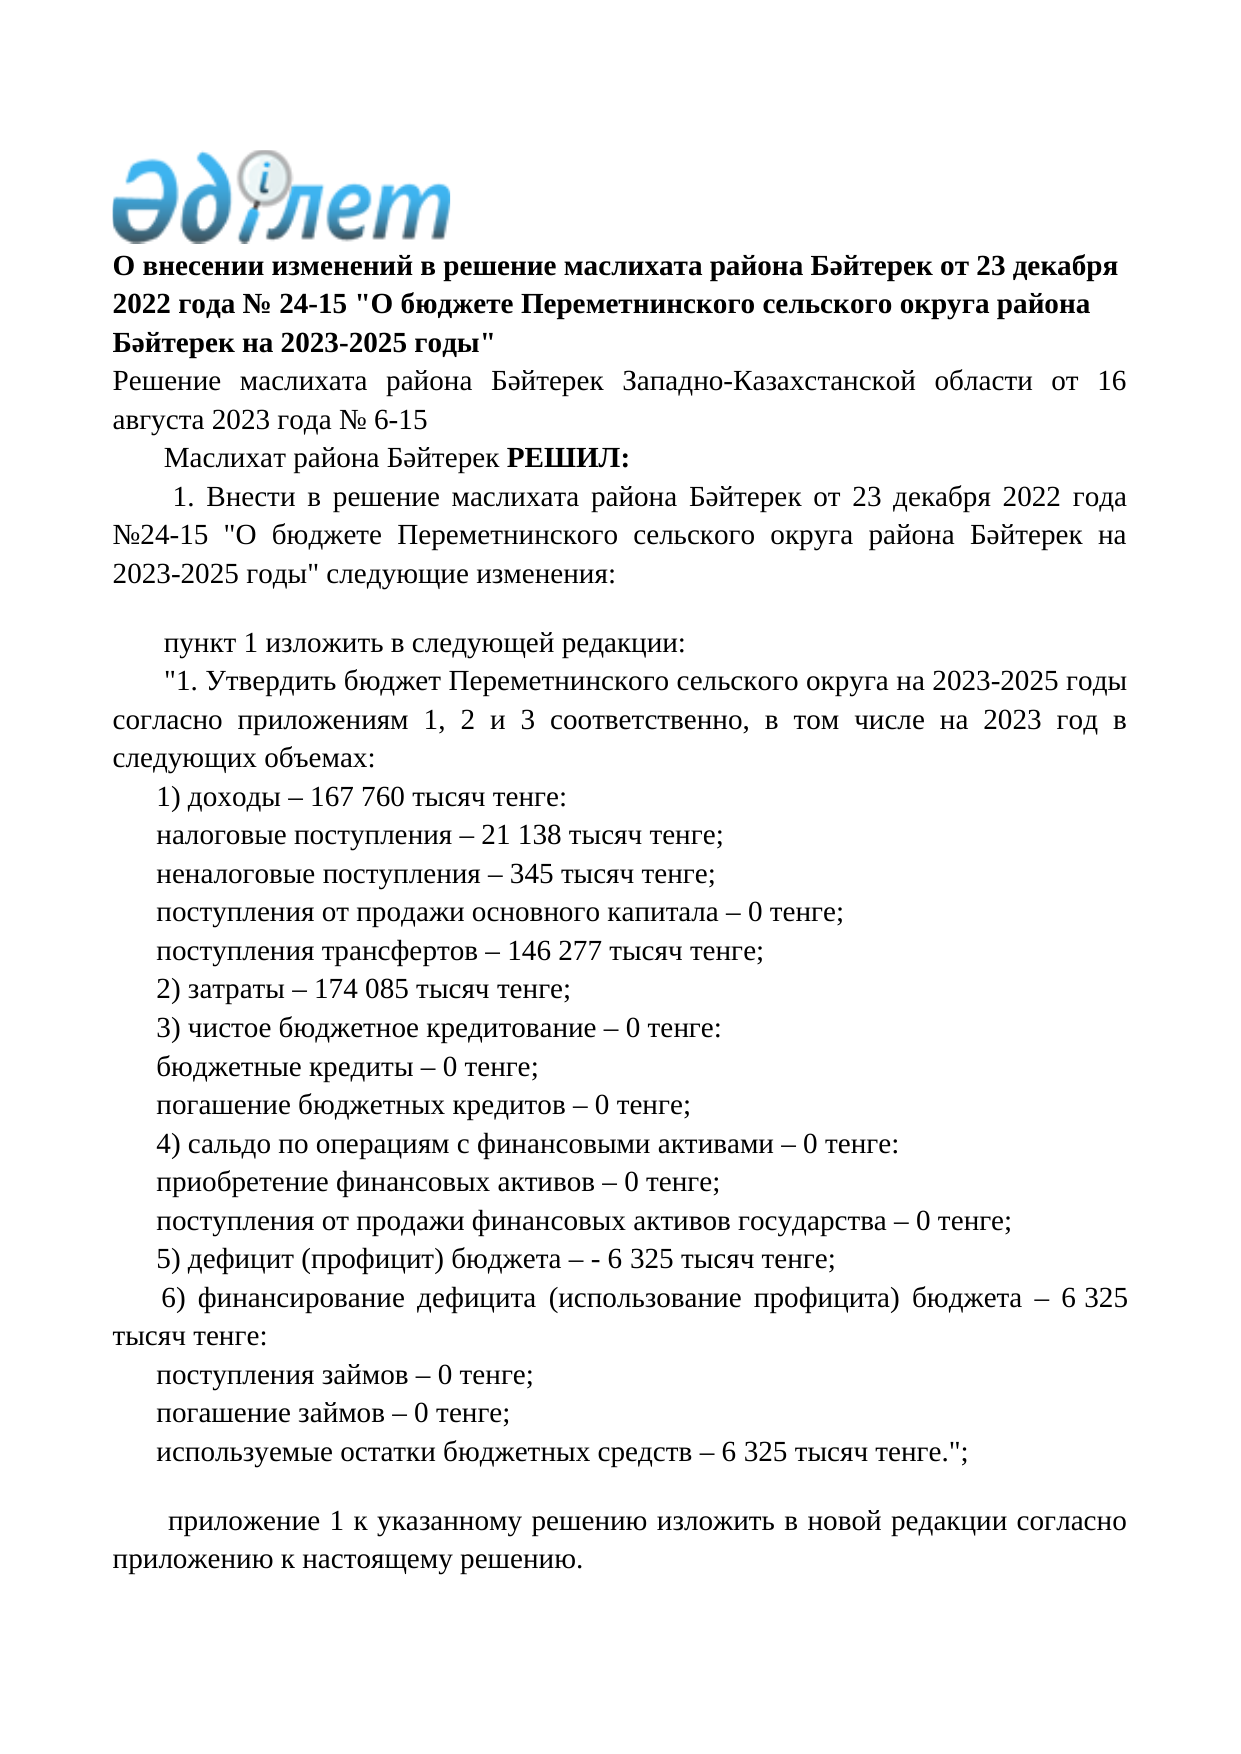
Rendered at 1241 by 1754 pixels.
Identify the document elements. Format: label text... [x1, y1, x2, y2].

text поступления от продажи основного капитала – 0 тенге; [112, 894, 1128, 928]
text О внесении изменений в решение маслихата района Бәйтерек от 23 декабря 2022 года № 24-15 "О бюджете Переметнинского сельского округа района Бәйтерек на 2023-2025 годы" [112, 248, 1128, 358]
text 6) финансирование дефицита (использование профицита) бюджета – 6 325 тысяч тенге: [112, 1280, 1128, 1352]
text бюджетные кредиты – 0 тенге; [112, 1049, 1128, 1082]
text 4) сальдо по операциям с финансовыми активами – 0 тенге: [112, 1126, 1128, 1159]
text Маслихат района Бәйтерек РЕШИЛ: [112, 440, 1128, 474]
text налоговые поступления – 21 138 тысяч тенге; [112, 817, 1128, 851]
text 1) доходы – 167 760 тысяч тенге: [112, 779, 1128, 812]
text "1. Утвердить бюджет Переметнинского сельского округа на 2023-2025 годы согласно приложениям 1, 2 и 3 соответственно, в том числе на 2023 год в следующих объемах: [112, 663, 1128, 774]
text пункт 1 изложить в следующей редакции: [112, 625, 1128, 658]
text поступления займов – 0 тенге; [112, 1357, 1128, 1391]
text погашение бюджетных кредитов – 0 тенге; [112, 1087, 1128, 1121]
text приобретение финансовых активов – 0 тенге; [112, 1164, 1128, 1198]
text поступления от продажи финансовых активов государства – 0 тенге; [112, 1203, 1128, 1236]
text погашение займов – 0 тенге; [112, 1396, 1128, 1429]
text 5) дефицит (профицит) бюджета – - 6 325 тысяч тенге; [112, 1241, 1128, 1275]
text 3) чистое бюджетное кредитование – 0 тенге: [112, 1010, 1128, 1044]
text неналоговые поступления – 345 тысяч тенге; [112, 856, 1128, 889]
text Решение маслихата района Бәйтерек Западно-Казахстанской области от 16 августа 2023 года № 6-15 [112, 363, 1128, 435]
text приложение 1 к указанному решению изложить в новой редакции согласно приложению к настоящему решению. [112, 1503, 1128, 1575]
picture [112, 150, 451, 244]
text используемые остатки бюджетных средств – 6 325 тысяч тенге."; [112, 1434, 1128, 1468]
text 2) затраты – 174 085 тысяч тенге; [112, 972, 1128, 1005]
text 1. Внести в решение маслихата района Бәйтерек от 23 декабря 2022 года №24-15 "О бюджете Переметнинского сельского округа района Бәйтерек на 2023-2025 годы" следующие изменения: [112, 479, 1128, 589]
text поступления трансфертов – 146 277 тысяч тенге; [112, 933, 1128, 967]
